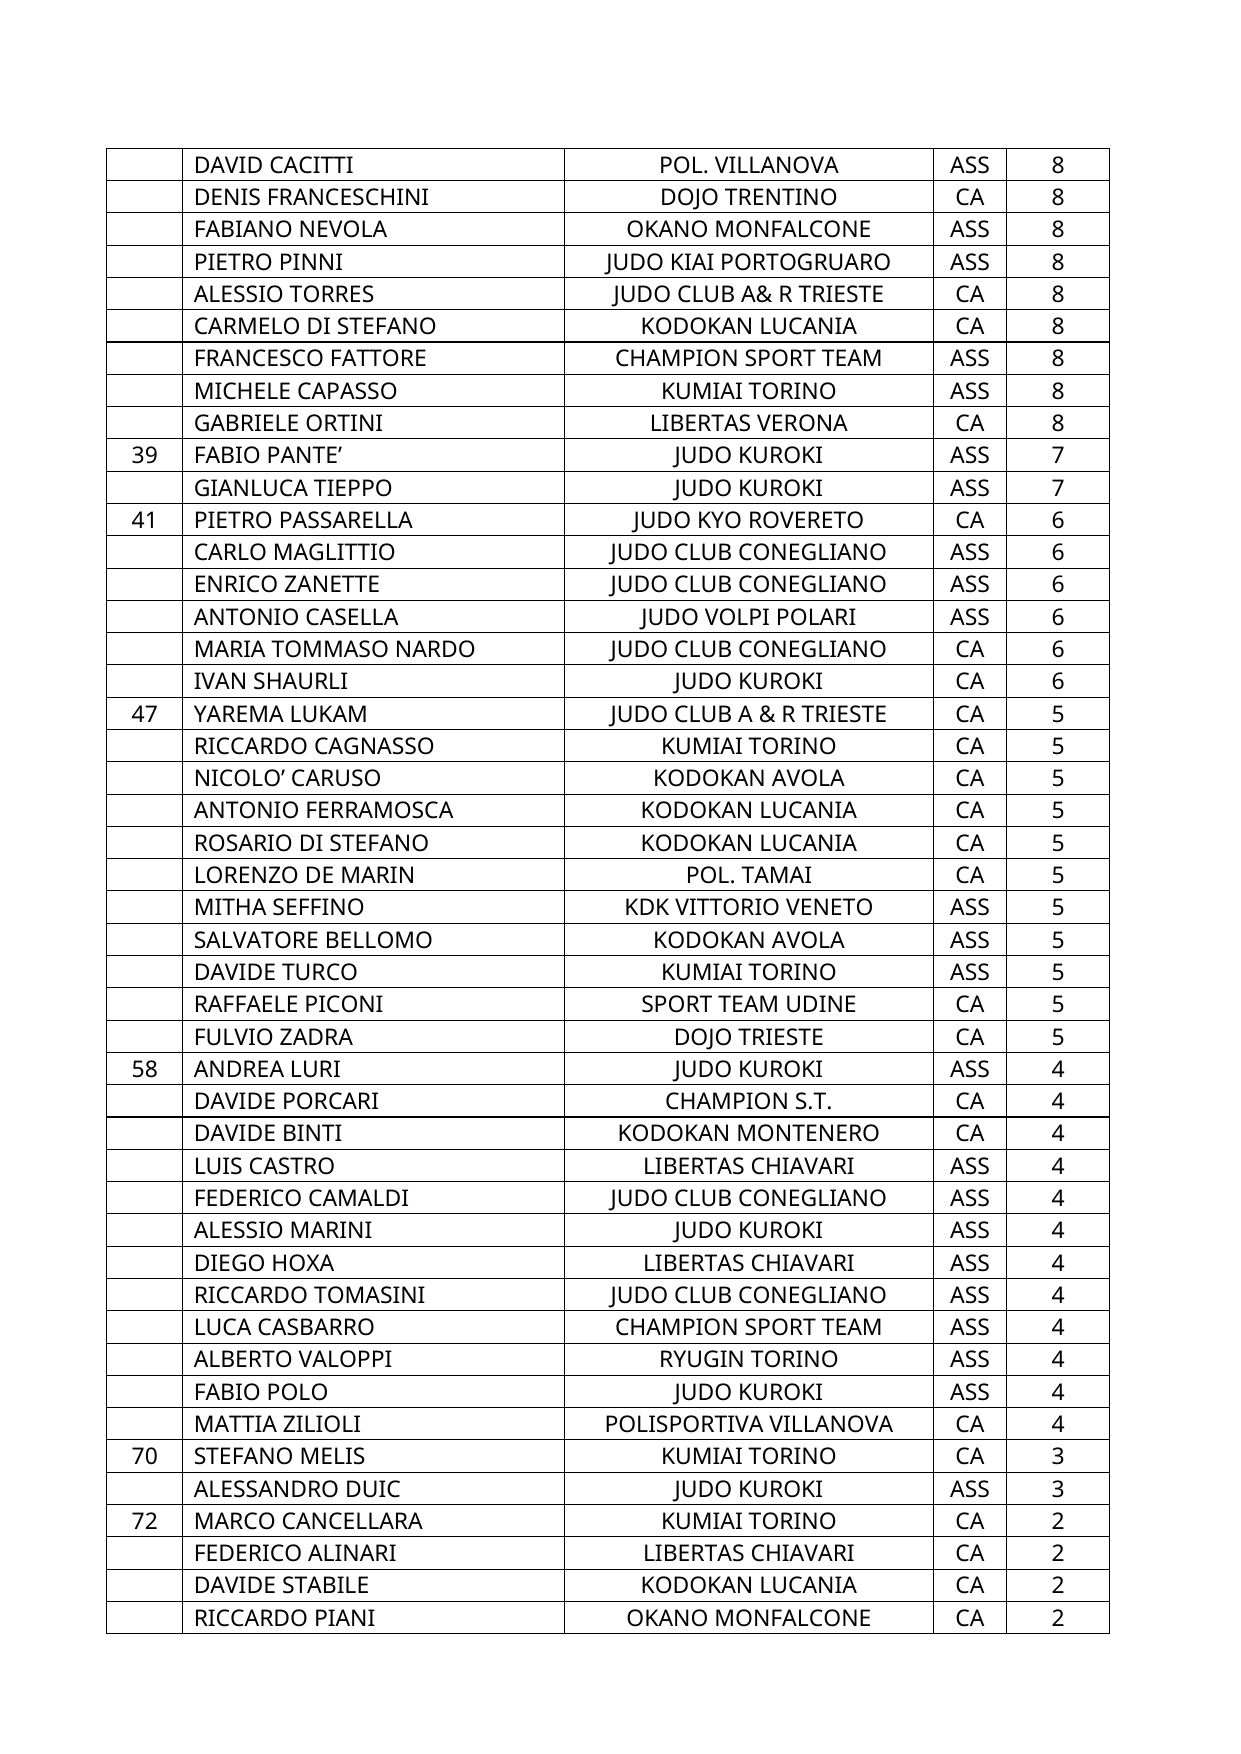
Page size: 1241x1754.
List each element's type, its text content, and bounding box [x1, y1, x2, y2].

table_cell KODOKAN LUCANIA [565, 795, 933, 826]
table_cell 2 [1007, 1570, 1109, 1601]
table_cell 5 [1007, 827, 1109, 858]
table_cell KODOKAN LUCANIA [565, 310, 933, 341]
table_cell [107, 633, 182, 664]
table_cell CA [934, 278, 1006, 309]
table_cell 5 [1007, 924, 1109, 955]
table_cell [107, 213, 182, 244]
table_cell [107, 569, 182, 600]
table_cell [107, 1247, 182, 1278]
table_cell 8 [1007, 181, 1109, 212]
table_cell ASS [934, 375, 1006, 406]
table_cell [107, 181, 182, 212]
table_cell 5 [1007, 859, 1109, 890]
table_cell KUMIAI TORINO [565, 1505, 933, 1536]
table_cell ASS [934, 569, 1006, 600]
table_cell KODOKAN MONTENERO [565, 1118, 933, 1149]
table_cell OKANO MONFALCONE [565, 1602, 933, 1633]
table_cell JUDO CLUB CONEGLIANO [565, 1182, 933, 1213]
table_cell [107, 859, 182, 890]
table_cell ASS [934, 536, 1006, 567]
table_cell ASS [934, 246, 1006, 277]
table_cell 3 [1007, 1473, 1109, 1504]
table_cell ASS [934, 1214, 1006, 1246]
table_cell 4 [1007, 1408, 1109, 1439]
table_cell 5 [1007, 730, 1109, 761]
table_cell ASS [934, 1247, 1006, 1278]
table_cell 6 [1007, 569, 1109, 600]
table_cell IVAN SHAURLI [183, 665, 564, 697]
table_cell KUMIAI TORINO [565, 730, 933, 761]
table_cell [107, 343, 182, 374]
table_cell 4 [1007, 1344, 1109, 1375]
table_cell ALESSIO TORRES [183, 278, 564, 309]
table_cell JUDO KUROKI [565, 1214, 933, 1246]
table_cell [107, 310, 182, 341]
table_cell [107, 536, 182, 567]
table_cell ALBERTO VALOPPI [183, 1344, 564, 1375]
table_cell [107, 1473, 182, 1504]
table_cell ASS [934, 1311, 1006, 1342]
table_cell [107, 1311, 182, 1342]
table_cell [107, 956, 182, 987]
table_cell CA [934, 1021, 1006, 1052]
table_cell GABRIELE ORTINI [183, 407, 564, 438]
table_cell POL. VILLANOVA [565, 149, 933, 180]
table_cell ANTONIO FERRAMOSCA [183, 795, 564, 826]
table_cell [107, 1021, 182, 1052]
table_cell [107, 730, 182, 761]
table_cell 4 [1007, 1214, 1109, 1246]
table_cell CA [934, 310, 1006, 341]
table_cell 8 [1007, 213, 1109, 244]
table_cell KUMIAI TORINO [565, 956, 933, 987]
table_cell 7 [1007, 439, 1109, 471]
table_cell [107, 407, 182, 438]
table_cell CA [934, 1118, 1006, 1149]
table_cell 6 [1007, 504, 1109, 535]
table_cell FEDERICO ALINARI [183, 1537, 564, 1568]
table_cell CA [934, 1570, 1006, 1601]
table_cell NICOLO’ CARUSO [183, 762, 564, 793]
table_cell DAVIDE TURCO [183, 956, 564, 987]
table_cell MARCO CANCELLARA [183, 1505, 564, 1536]
table_cell LIBERTAS CHIAVARI [565, 1247, 933, 1278]
table_cell MATTIA ZILIOLI [183, 1408, 564, 1439]
table_cell [107, 472, 182, 503]
table_cell RICCARDO TOMASINI [183, 1279, 564, 1310]
table_cell CA [934, 827, 1006, 858]
table_cell CA [934, 1505, 1006, 1536]
table_cell ASS [934, 1182, 1006, 1213]
table_cell JUDO KUROKI [565, 472, 933, 503]
table_cell RICCARDO CAGNASSO [183, 730, 564, 761]
table_cell LIBERTAS CHIAVARI [565, 1537, 933, 1568]
table_cell 4 [1007, 1085, 1109, 1116]
table_cell DAVIDE PORCARI [183, 1085, 564, 1116]
table_cell JUDO KYO ROVERETO [565, 504, 933, 535]
table_cell 6 [1007, 601, 1109, 632]
table_cell 4 [1007, 1150, 1109, 1181]
table_cell JUDO KUROKI [565, 665, 933, 697]
table_cell [107, 1408, 182, 1439]
table_cell ASS [934, 1473, 1006, 1504]
table_cell 72 [107, 1505, 182, 1536]
table_cell 5 [1007, 698, 1109, 729]
table_cell YAREMA LUKAM [183, 698, 564, 729]
table_cell [107, 1570, 182, 1601]
table_cell KDK VITTORIO VENETO [565, 891, 933, 923]
table_cell KUMIAI TORINO [565, 1440, 933, 1472]
table_cell 47 [107, 698, 182, 729]
table_cell 7 [1007, 472, 1109, 503]
table_cell [107, 795, 182, 826]
table_cell CA [934, 407, 1006, 438]
table_cell MICHELE CAPASSO [183, 375, 564, 406]
table_cell ASS [934, 439, 1006, 471]
table_cell CA [934, 1440, 1006, 1472]
table_cell JUDO CLUB A & R TRIESTE [565, 698, 933, 729]
table_cell CA [934, 859, 1006, 890]
table_cell LUCA CASBARRO [183, 1311, 564, 1342]
table_cell 5 [1007, 1021, 1109, 1052]
table_cell 8 [1007, 246, 1109, 277]
table_cell SPORT TEAM UDINE [565, 988, 933, 1019]
table_cell ANTONIO CASELLA [183, 601, 564, 632]
table_cell DENIS FRANCESCHINI [183, 181, 564, 212]
table_cell CHAMPION SPORT TEAM [565, 1311, 933, 1342]
table_cell ASS [934, 1279, 1006, 1310]
table_cell KODOKAN LUCANIA [565, 1570, 933, 1601]
table_cell DOJO TRENTINO [565, 181, 933, 212]
table_cell ASS [934, 891, 1006, 923]
table_cell KODOKAN AVOLA [565, 762, 933, 793]
table_cell DOJO TRIESTE [565, 1021, 933, 1052]
table_cell 6 [1007, 536, 1109, 567]
table_cell [107, 149, 182, 180]
table_cell CARLO MAGLITTIO [183, 536, 564, 567]
table_cell 5 [1007, 956, 1109, 987]
table_cell 4 [1007, 1182, 1109, 1213]
table_cell 41 [107, 504, 182, 535]
table_cell FEDERICO CAMALDI [183, 1182, 564, 1213]
table_cell CA [934, 762, 1006, 793]
table_cell [107, 1537, 182, 1568]
table_cell 70 [107, 1440, 182, 1472]
table_cell [107, 1150, 182, 1181]
table_cell [107, 1376, 182, 1407]
table_cell [107, 375, 182, 406]
table_cell [107, 1344, 182, 1375]
table_cell [107, 665, 182, 697]
table_cell FABIO PANTE’ [183, 439, 564, 471]
table_cell JUDO KUROKI [565, 1053, 933, 1084]
table_cell OKANO MONFALCONE [565, 213, 933, 244]
table_cell [107, 1602, 182, 1633]
table_cell CHAMPION SPORT TEAM [565, 343, 933, 374]
table_cell [107, 988, 182, 1019]
table_cell [107, 601, 182, 632]
table_cell JUDO CLUB CONEGLIANO [565, 536, 933, 567]
table_cell JUDO CLUB A& R TRIESTE [565, 278, 933, 309]
table_cell ASS [934, 149, 1006, 180]
table_cell 2 [1007, 1505, 1109, 1536]
table_cell 5 [1007, 988, 1109, 1019]
table_cell RYUGIN TORINO [565, 1344, 933, 1375]
table_cell FABIO POLO [183, 1376, 564, 1407]
table_cell 6 [1007, 633, 1109, 664]
table_cell ASS [934, 343, 1006, 374]
table_cell CA [934, 633, 1006, 664]
table_cell CA [934, 665, 1006, 697]
table_cell JUDO KUROKI [565, 439, 933, 471]
table_cell ASS [934, 924, 1006, 955]
table_cell DAVIDE BINTI [183, 1118, 564, 1149]
table_cell CARMELO DI STEFANO [183, 310, 564, 341]
table_cell FABIANO NEVOLA [183, 213, 564, 244]
table_cell [107, 1085, 182, 1116]
table_cell CA [934, 181, 1006, 212]
table_cell KODOKAN LUCANIA [565, 827, 933, 858]
table_cell ENRICO ZANETTE [183, 569, 564, 600]
table_cell ANDREA LURI [183, 1053, 564, 1084]
table_cell FULVIO ZADRA [183, 1021, 564, 1052]
table_cell JUDO VOLPI POLARI [565, 601, 933, 632]
table_cell JUDO KUROKI [565, 1376, 933, 1407]
table_cell ASS [934, 1053, 1006, 1084]
table_cell 4 [1007, 1279, 1109, 1310]
table_cell [107, 1118, 182, 1149]
table_cell RAFFAELE PICONI [183, 988, 564, 1019]
table_cell 6 [1007, 665, 1109, 697]
table_cell LIBERTAS VERONA [565, 407, 933, 438]
table_cell 2 [1007, 1602, 1109, 1633]
table_cell PIETRO PASSARELLA [183, 504, 564, 535]
table_cell [107, 924, 182, 955]
table_cell JUDO CLUB CONEGLIANO [565, 633, 933, 664]
table_cell 58 [107, 1053, 182, 1084]
table_cell 4 [1007, 1376, 1109, 1407]
table_cell ROSARIO DI STEFANO [183, 827, 564, 858]
table_cell 4 [1007, 1053, 1109, 1084]
table_cell DIEGO HOXA [183, 1247, 564, 1278]
table_cell CHAMPION S.T. [565, 1085, 933, 1116]
table_cell ASS [934, 1376, 1006, 1407]
table_cell [107, 762, 182, 793]
table_cell 5 [1007, 762, 1109, 793]
table_cell POL. TAMAI [565, 859, 933, 890]
table_cell [107, 1182, 182, 1213]
table_cell 8 [1007, 375, 1109, 406]
table_cell KUMIAI TORINO [565, 375, 933, 406]
table_cell [107, 246, 182, 277]
table_cell CA [934, 795, 1006, 826]
table_cell CA [934, 1085, 1006, 1116]
table_cell ASS [934, 601, 1006, 632]
table_cell POLISPORTIVA VILLANOVA [565, 1408, 933, 1439]
table_cell 4 [1007, 1311, 1109, 1342]
table_cell MITHA SEFFINO [183, 891, 564, 923]
table_cell RICCARDO PIANI [183, 1602, 564, 1633]
table_cell MARIA TOMMASO NARDO [183, 633, 564, 664]
table_cell CA [934, 698, 1006, 729]
table_cell 2 [1007, 1537, 1109, 1568]
table_cell JUDO CLUB CONEGLIANO [565, 569, 933, 600]
table_cell JUDO CLUB CONEGLIANO [565, 1279, 933, 1310]
table_cell CA [934, 730, 1006, 761]
table_cell [107, 278, 182, 309]
table_cell 8 [1007, 343, 1109, 374]
table_cell 8 [1007, 149, 1109, 180]
table_cell [107, 1214, 182, 1246]
table_cell [107, 891, 182, 923]
table_cell 5 [1007, 891, 1109, 923]
table_cell 4 [1007, 1118, 1109, 1149]
table_cell ALESSIO MARINI [183, 1214, 564, 1246]
table_cell 4 [1007, 1247, 1109, 1278]
table_cell ASS [934, 1344, 1006, 1375]
table_cell FRANCESCO FATTORE [183, 343, 564, 374]
table_cell LORENZO DE MARIN [183, 859, 564, 890]
table_cell ASS [934, 1150, 1006, 1181]
table_cell DAVIDE STABILE [183, 1570, 564, 1601]
table_cell DAVID CACITTI [183, 149, 564, 180]
table_cell 8 [1007, 278, 1109, 309]
table_cell PIETRO PINNI [183, 246, 564, 277]
table_cell SALVATORE BELLOMO [183, 924, 564, 955]
table_cell CA [934, 504, 1006, 535]
table_cell [107, 1279, 182, 1310]
table_cell CA [934, 1537, 1006, 1568]
table_cell ASS [934, 472, 1006, 503]
table_cell ASS [934, 956, 1006, 987]
table_cell JUDO KIAI PORTOGRUARO [565, 246, 933, 277]
table_cell LIBERTAS CHIAVARI [565, 1150, 933, 1181]
table_cell 8 [1007, 407, 1109, 438]
table_cell GIANLUCA TIEPPO [183, 472, 564, 503]
table_cell ASS [934, 213, 1006, 244]
table_cell 5 [1007, 795, 1109, 826]
table_cell CA [934, 988, 1006, 1019]
table_cell [107, 827, 182, 858]
table_cell KODOKAN AVOLA [565, 924, 933, 955]
table_cell CA [934, 1408, 1006, 1439]
table_cell ALESSANDRO DUIC [183, 1473, 564, 1504]
table_cell 8 [1007, 310, 1109, 341]
table_cell CA [934, 1602, 1006, 1633]
table_cell JUDO KUROKI [565, 1473, 933, 1504]
table_cell LUIS CASTRO [183, 1150, 564, 1181]
table_cell 3 [1007, 1440, 1109, 1472]
table_cell 39 [107, 439, 182, 471]
table_cell STEFANO MELIS [183, 1440, 564, 1472]
